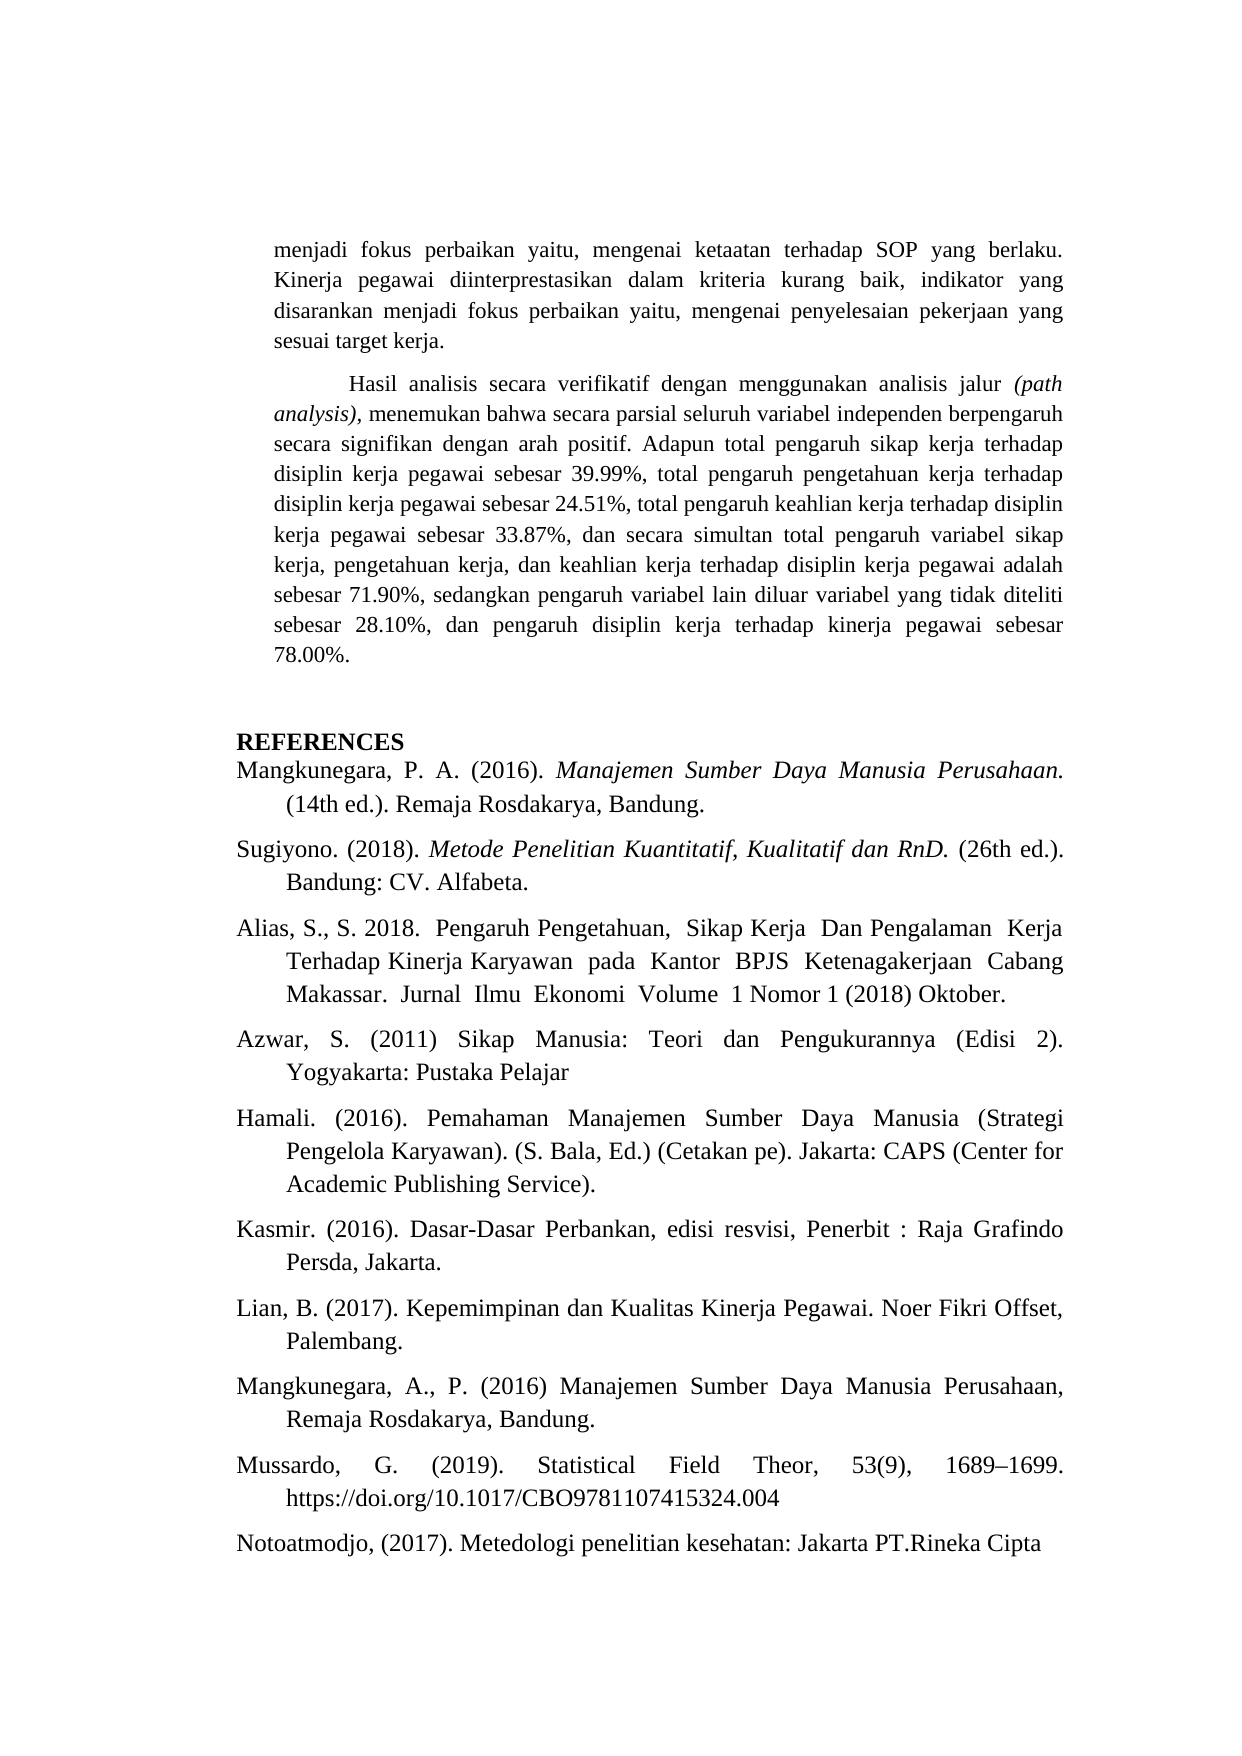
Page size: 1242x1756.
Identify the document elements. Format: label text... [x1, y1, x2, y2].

text Alias, S., S. 2018. Pengaruh Pengetahuan, Sikap Kerja Dan Pengalaman Kerja Terhadap Kinerja Karyawan pada Kantor BPJS Ketenagakerjaan Cabang Makassar. Jurnal Ilmu Ekonomi Volume 1 Nomor 1 (2018) Oktober. [236, 913, 1064, 1007]
text Hasil analisis secara verifikatif dengan menggunakan analisis jalur (path analysis), menemukan bahwa secara parsial seluruh variabel independen berpengaruh secara signifikan dengan arah positif. Adapun total pengaruh sikap kerja terhadap disiplin kerja pegawai sebesar 39.99%, total pengaruh pengetahuan kerja terhadap disiplin kerja pegawai sebesar 24.51%, total pengaruh keahlian kerja terhadap disiplin kerja pegawai sebesar 33.87%, dan secara simultan total pengaruh variabel sikap kerja, pengetahuan kerja, dan keahlian kerja terhadap disiplin kerja pegawai adalah sebesar 71.90%, sedangkan pengaruh variabel lain diluar variabel yang tidak diteliti sebesar 28.10%, dan pengaruh disiplin kerja terhadap kinerja pegawai sebesar 78.00%. [274, 369, 1064, 668]
text Kasmir. (2016). Dasar-Dasar Perbankan, edisi resvisi, Penerbit : Raja Grafindo Persda, Jakarta. [236, 1214, 1064, 1276]
text Hamali. (2016). Pemahaman Manajemen Sumber Daya Manusia (Strategi Pengelola Karyawan). (S. Bala, Ed.) (Cetakan pe). Jakarta: CAPS (Center for Academic Publishing Service). [236, 1103, 1064, 1198]
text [274, 236, 1064, 353]
text Lian, B. (2017). Kepemimpinan dan Kualitas Kinerja Pegawai. Noer Fikri Offset, Palembang. [236, 1293, 1064, 1355]
text Sugiyono. (2018). Metode Penelitian Kuantitatif, Kualitatif dan RnD. (26th ed.). Bandung: CV. Alfabeta. [236, 834, 1064, 896]
subtitle REFERENCES [236, 727, 1064, 756]
text Mussardo, G. (2019). Statistical Field Theor, 53(9), 1689–1699. https://doi.org/10.1017/CBO9781107415324.004 [236, 1450, 1064, 1512]
text Notoatmodjo, (2017). Metedologi penelitian kesehatan: Jakarta PT.Rineka Cipta [236, 1528, 1064, 1557]
text Mangkunegara, A., P. (2016) Manajemen Sumber Daya Manusia Perusahaan, Remaja Rosdakarya, Bandung. [236, 1371, 1064, 1433]
text Azwar, S. (2011) Sikap Manusia: Teori dan Pengukurannya (Edisi 2). Yogyakarta: Pustaka Pelajar [236, 1024, 1064, 1086]
text Mangkunegara, P. A. (2016). Manajemen Sumber Daya Manusia Perusahaan. (14th ed.). Remaja Rosdakarya, Bandung. [236, 756, 1064, 817]
